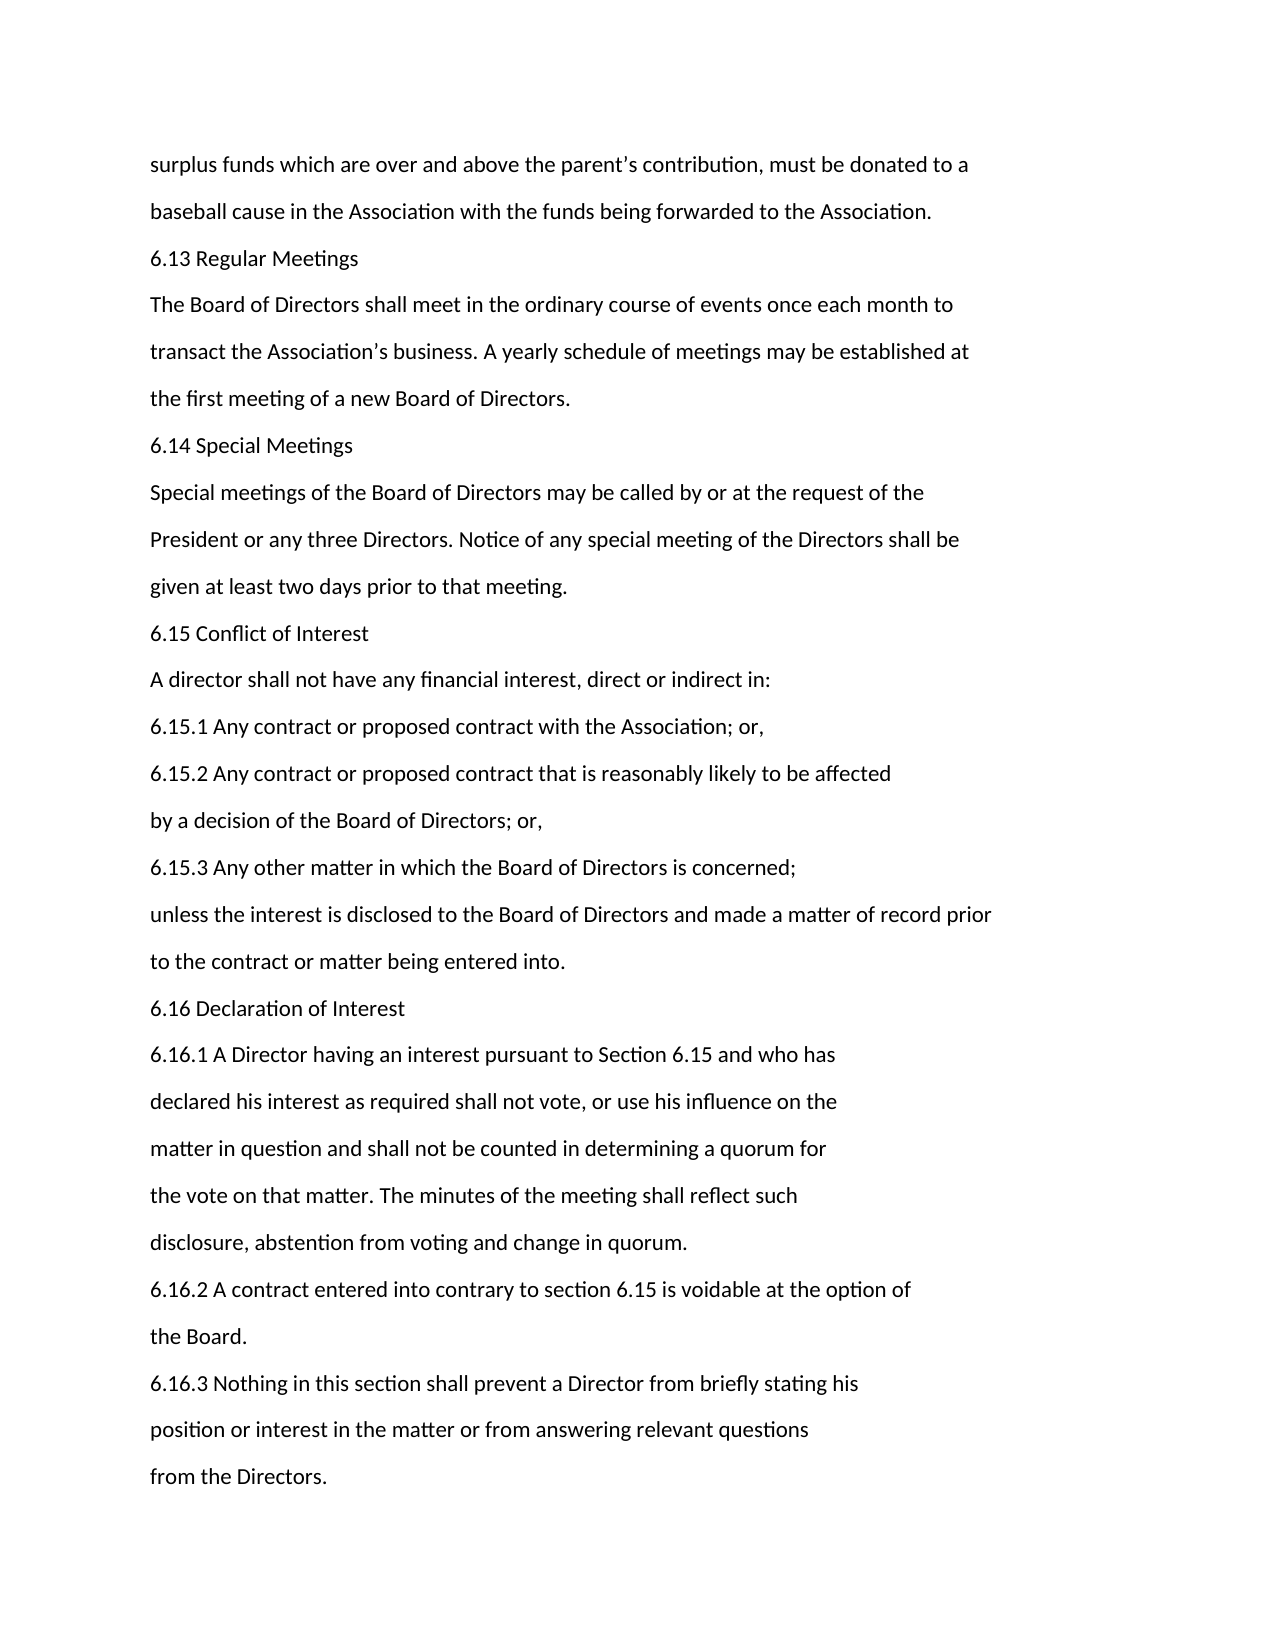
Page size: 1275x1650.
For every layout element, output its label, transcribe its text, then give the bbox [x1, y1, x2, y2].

text by a decision of the Board of Directors; or, [150, 806, 1125, 834]
text matter in question and shall not be counted in determining a quorum for [150, 1134, 1125, 1162]
text 6.15.3 Any other matter in which the Board of Directors is concerned; [150, 853, 1125, 881]
text the vote on that matter. The minutes of the meeting shall reflect such [150, 1181, 1125, 1209]
text 6.16.2 A contract entered into contrary to section 6.15 is voidable at the option of [150, 1275, 1125, 1303]
text transact the Association’s business. A yearly schedule of meetings may be established at [150, 337, 1125, 366]
text the Board. [150, 1322, 1125, 1350]
text disclosure, abstention from voting and change in quorum. [150, 1228, 1125, 1256]
text 6.15.2 Any contract or proposed contract that is reasonably likely to be affected [150, 759, 1125, 787]
text unless the interest is disclosed to the Board of Directors and made a matter of record prior [150, 900, 1125, 928]
text 6.16.3 Nothing in this section shall prevent a Director from briefly stating his [150, 1369, 1125, 1397]
text to the contract or matter being entered into. [150, 947, 1125, 975]
text 6.16.1 A Director having an interest pursuant to Section 6.15 and who has [150, 1041, 1125, 1069]
text A director shall not have any financial interest, direct or indirect in: [150, 666, 1125, 694]
text baseball cause in the Association with the funds being forwarded to the Association. [150, 197, 1125, 225]
text 6.14 Special Meetings [150, 431, 1125, 459]
text The Board of Directors shall meet in the ordinary course of events once each month to [150, 291, 1125, 319]
text surplus funds which are over and above the parent’s contribution, must be donated to a [150, 150, 1125, 178]
text 6.16 Declaration of Interest [150, 994, 1125, 1022]
text Special meetings of the Board of Directors may be called by or at the request of the [150, 478, 1125, 506]
text declared his interest as required shall not vote, or use his influence on the [150, 1087, 1125, 1116]
text 6.13 Regular Meetings [150, 244, 1125, 272]
text from the Directors. [150, 1462, 1125, 1491]
text 6.15 Conflict of Interest [150, 619, 1125, 647]
text 6.15.1 Any contract or proposed contract with the Association; or, [150, 712, 1125, 741]
text given at least two days prior to that meeting. [150, 572, 1125, 600]
text President or any three Directors. Notice of any special meeting of the Directors shall be [150, 525, 1125, 553]
text position or interest in the matter or from answering relevant questions [150, 1416, 1125, 1444]
text the first meeting of a new Board of Directors. [150, 384, 1125, 412]
